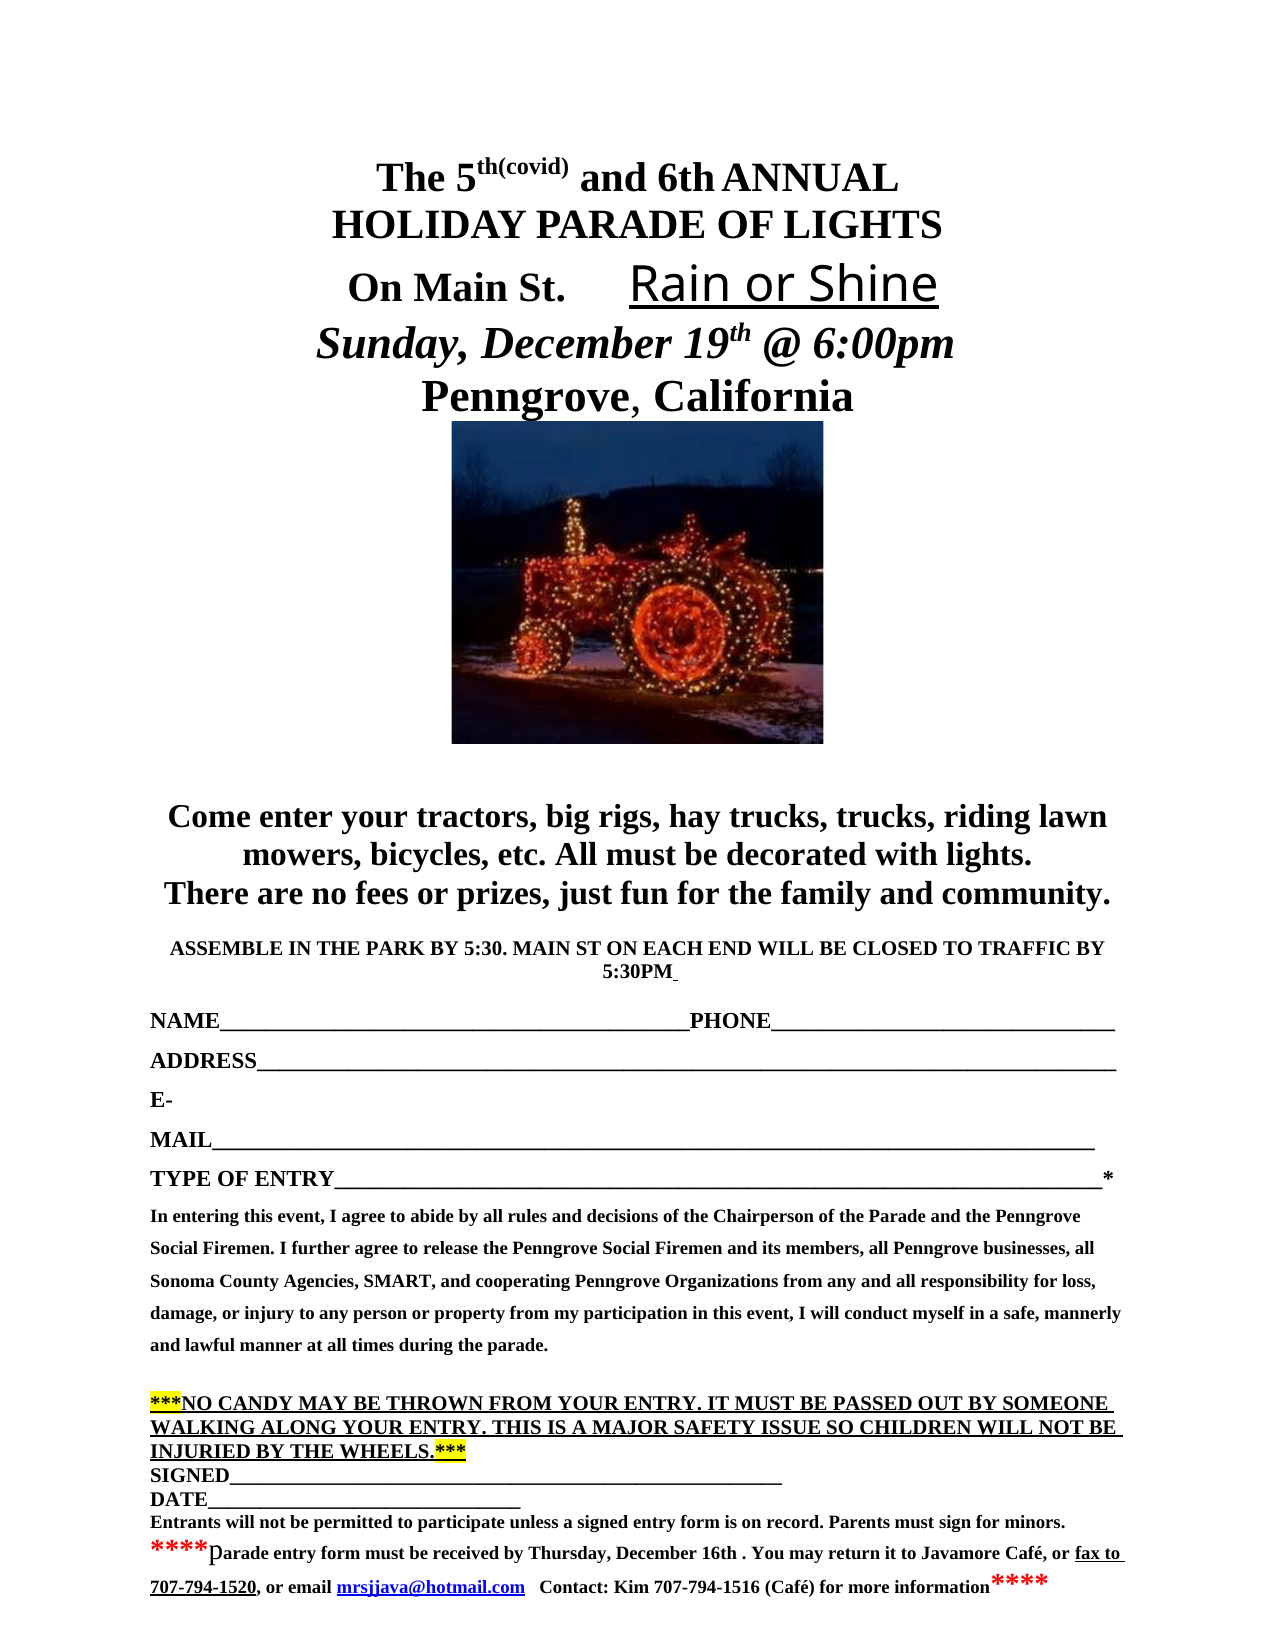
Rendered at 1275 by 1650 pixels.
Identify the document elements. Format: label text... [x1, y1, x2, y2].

picture [451, 421, 824, 744]
subtitle On Main St. Rain or Shine [150, 248, 1125, 316]
text SIGNED_____________________________________________________ DATE______________________________ [150, 1463, 1125, 1511]
text NAME_________________________________________PHONE______________________________ [150, 1008, 1125, 1034]
subtitle HOLIDAY PARADE OF LIGHTS [150, 200, 1125, 248]
text ****parade entry form must be received by Thursday, December 16th . You may return it to Javamore Café, or fax to 707-794-1520, or email mrsjjava@hotmail.com Contact: Kim 707-794-1516 (Café) for more information**** [150, 1532, 1125, 1599]
text ADDRESS___________________________________________________________________________ [150, 1047, 1125, 1073]
text ASSEMBLE IN THE PARK BY 5:30. MAIN ST ON EACH END WILL BE CLOSED TO TRAFFIC BY 5:30PM [150, 935, 1125, 983]
text ***NO CANDY MAY BE THROWN FROM YOUR ENTRY. IT MUST BE PASSED OUT BY SOMEONE WALKING ALONG YOUR ENTRY. THIS IS A MAJOR SAFETY ISSUE SO CHILDREN WILL NOT BE INJURIED BY THE WHEELS.*** [150, 1391, 1125, 1463]
subtitle Come enter your tractors, big rigs, hay trucks, trucks, riding lawn mowers, bicycles, etc. All must be decorated with lights. [150, 796, 1125, 873]
subtitle The 5th(covid) and 6th ANNUAL [150, 152, 1125, 200]
subtitle There are no fees or prizes, just fun for the family and community. [150, 873, 1125, 911]
text Sunday, December 19th @ 6:00pm [150, 316, 1125, 369]
subtitle Penngrove, California [150, 369, 1125, 421]
text TYPE OF ENTRY___________________________________________________________________* [150, 1166, 1125, 1192]
text In entering this event, I agree to abide by all rules and decisions of the Chairperson of the Parade and the Penngrove Social Firemen. I further agree to release the Penngrove Social Firemen and its members, all Penngrove businesses, all Sonoma County Agencies, SMART, and cooperating Penngrove Organizations from any and all responsibility for loss, damage, or injury to any person or property from my participation in this event, I will conduct myself in a safe, mannerly and lawful manner at all times during the parade. [150, 1205, 1125, 1356]
text E-MAIL_____________________________________________________________________________ [150, 1087, 1125, 1152]
text Entrants will not be permitted to participate unless a signed entry form is on record. Parents must sign for minors. [150, 1511, 1125, 1532]
